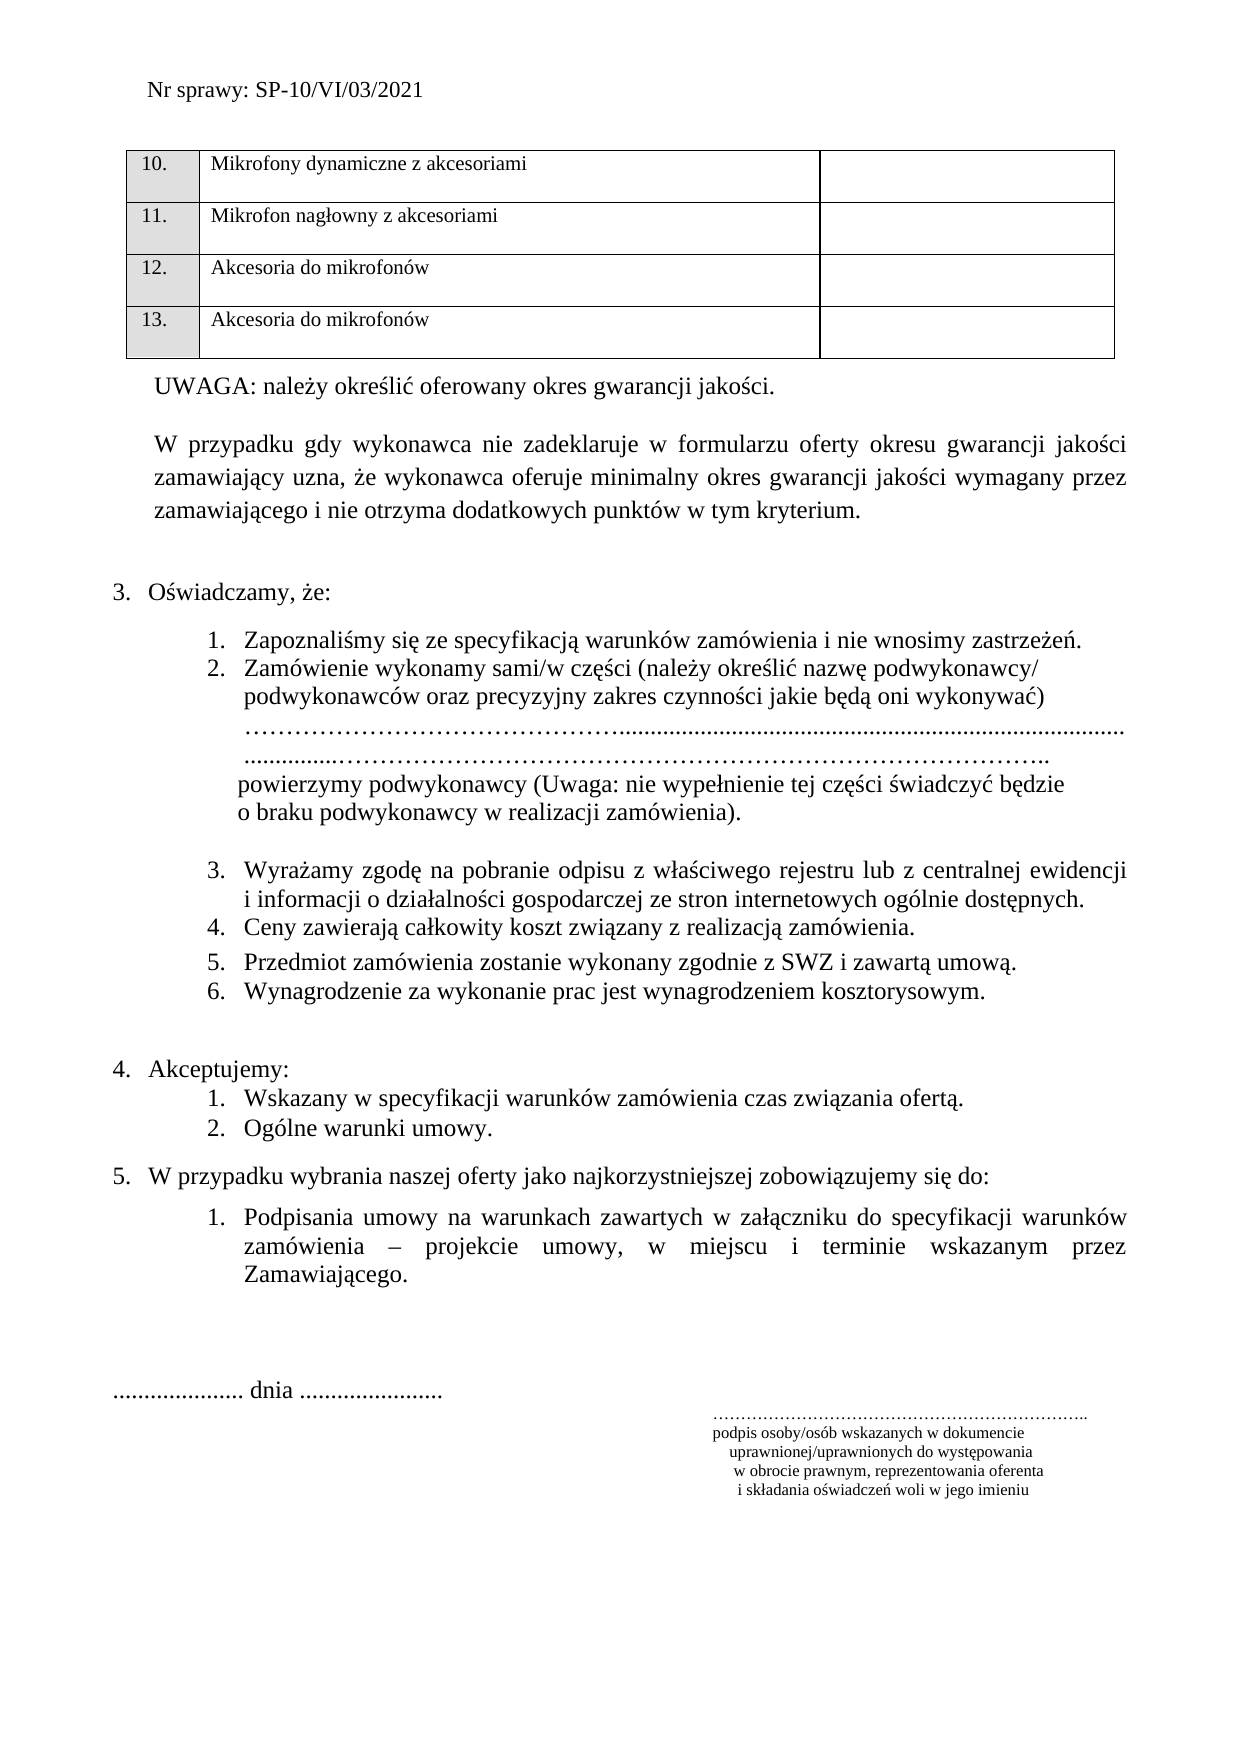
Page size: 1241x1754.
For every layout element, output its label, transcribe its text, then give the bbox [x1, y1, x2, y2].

list Ogólne warunki umowy. [207, 1113, 1128, 1141]
list Akceptujemy: [112, 1054, 1128, 1083]
table_cell Mikrofony dynamiczne z akcesoriami [200, 151, 819, 202]
list Wyrażamy zgodę na pobranie odpisu z właściwego rejestru lub z centralnej ewidencji i informacji o działalności gospodarczej ze stron internetowych ogólnie dostępnych. [207, 856, 1128, 912]
list Przedmiot zamówienia zostanie wykonany zgodnie z SWZ i zawartą umową. [207, 947, 1128, 976]
text w obrocie prawnym, reprezentowania oferenta [112, 1461, 1128, 1480]
text uprawnionej/uprawnionych do występowania [112, 1442, 1128, 1461]
text powierzymy podwykonawcy (Uwaga: nie wypełnienie tej części świadczyć będzie o braku podwykonawcy w realizacji zamówienia). [237, 770, 1096, 826]
text ..................... dnia ....................... ………………………………………………………….. podpis osoby/osób wskazanych w dokumencie [112, 1375, 1128, 1442]
list W przypadku gdy wykonawca nie zadeklaruje w formularzu oferty okresu gwarancji jakości zamawiający uzna, że wykonawca oferuje minimalny okres gwarancji jakości wymagany przez zamawiającego i nie otrzyma dodatkowych punktów w tym kryterium. [154, 429, 1128, 524]
table_cell [127, 151, 199, 202]
list Podpisania umowy na warunkach zawartych w załączniku do specyfikacji warunków zamówienia – projekcie umowy, w miejscu i terminie wskazanym przez Zamawiającego. [207, 1203, 1128, 1288]
list UWAGA: należy określić oferowany okres gwarancji jakości. [154, 371, 1128, 400]
table_cell [127, 255, 199, 306]
list Wynagrodzenie za wykonanie prac jest wynagrodzeniem kosztorysowym. [207, 976, 1128, 1005]
table_cell [127, 203, 199, 254]
list Ceny zawierają całkowity koszt związany z realizacją zamówienia. [207, 912, 1128, 941]
list Zapoznaliśmy się ze specyfikacją warunków zamówienia i nie wnosimy zastrzeżeń. [207, 626, 1126, 654]
list Wskazany w specyfikacji warunków zamówienia czas związania ofertą. [207, 1083, 1128, 1112]
table_cell Mikrofon nagłowny z akcesoriami [200, 203, 819, 254]
table_cell [127, 307, 199, 357]
table_cell [821, 255, 1114, 306]
list Zamówienie wykonamy sami/w części (należy określić nazwę podwykonawcy/ podwykonawców oraz precyzyjny zakres czynności jakie będą oni wykonywać) [207, 654, 1126, 710]
table_cell [821, 203, 1114, 254]
text i składania oświadczeń woli w jego imieniu [112, 1480, 1128, 1499]
text ………………………………………................................................................................................………………………………………………………………………….. [244, 711, 1128, 768]
list Oświadczamy, że: [112, 577, 1128, 606]
table_cell Akcesoria do mikrofonów [200, 307, 819, 357]
table_cell [821, 307, 1114, 357]
list W przypadku wybrania naszej oferty jako najkorzystniejszej zobowiązujemy się do: [112, 1161, 1128, 1189]
table_cell Akcesoria do mikrofonów [200, 255, 819, 306]
table_cell [821, 151, 1114, 202]
